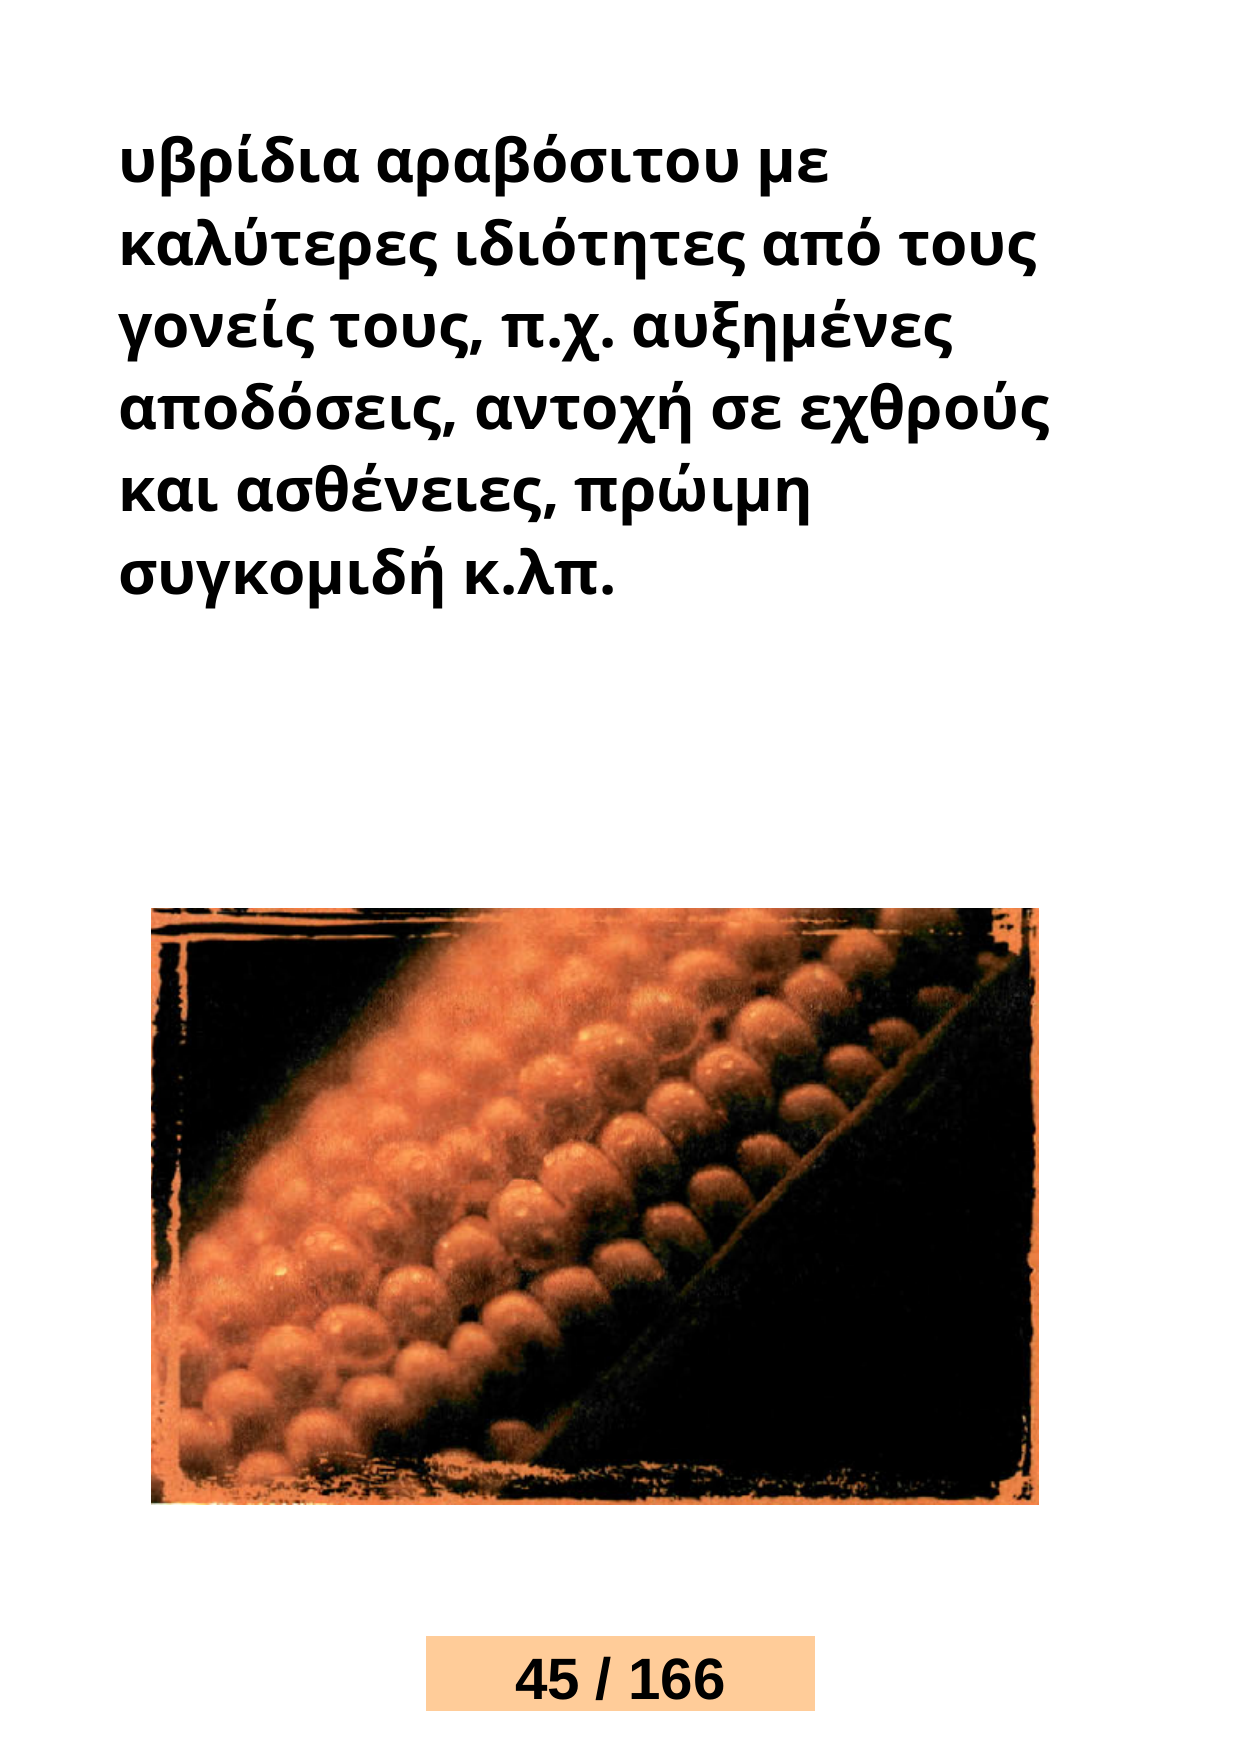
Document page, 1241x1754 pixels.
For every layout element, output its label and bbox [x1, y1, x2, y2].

picture [151, 908, 1039, 1505]
text [118, 118, 1122, 612]
